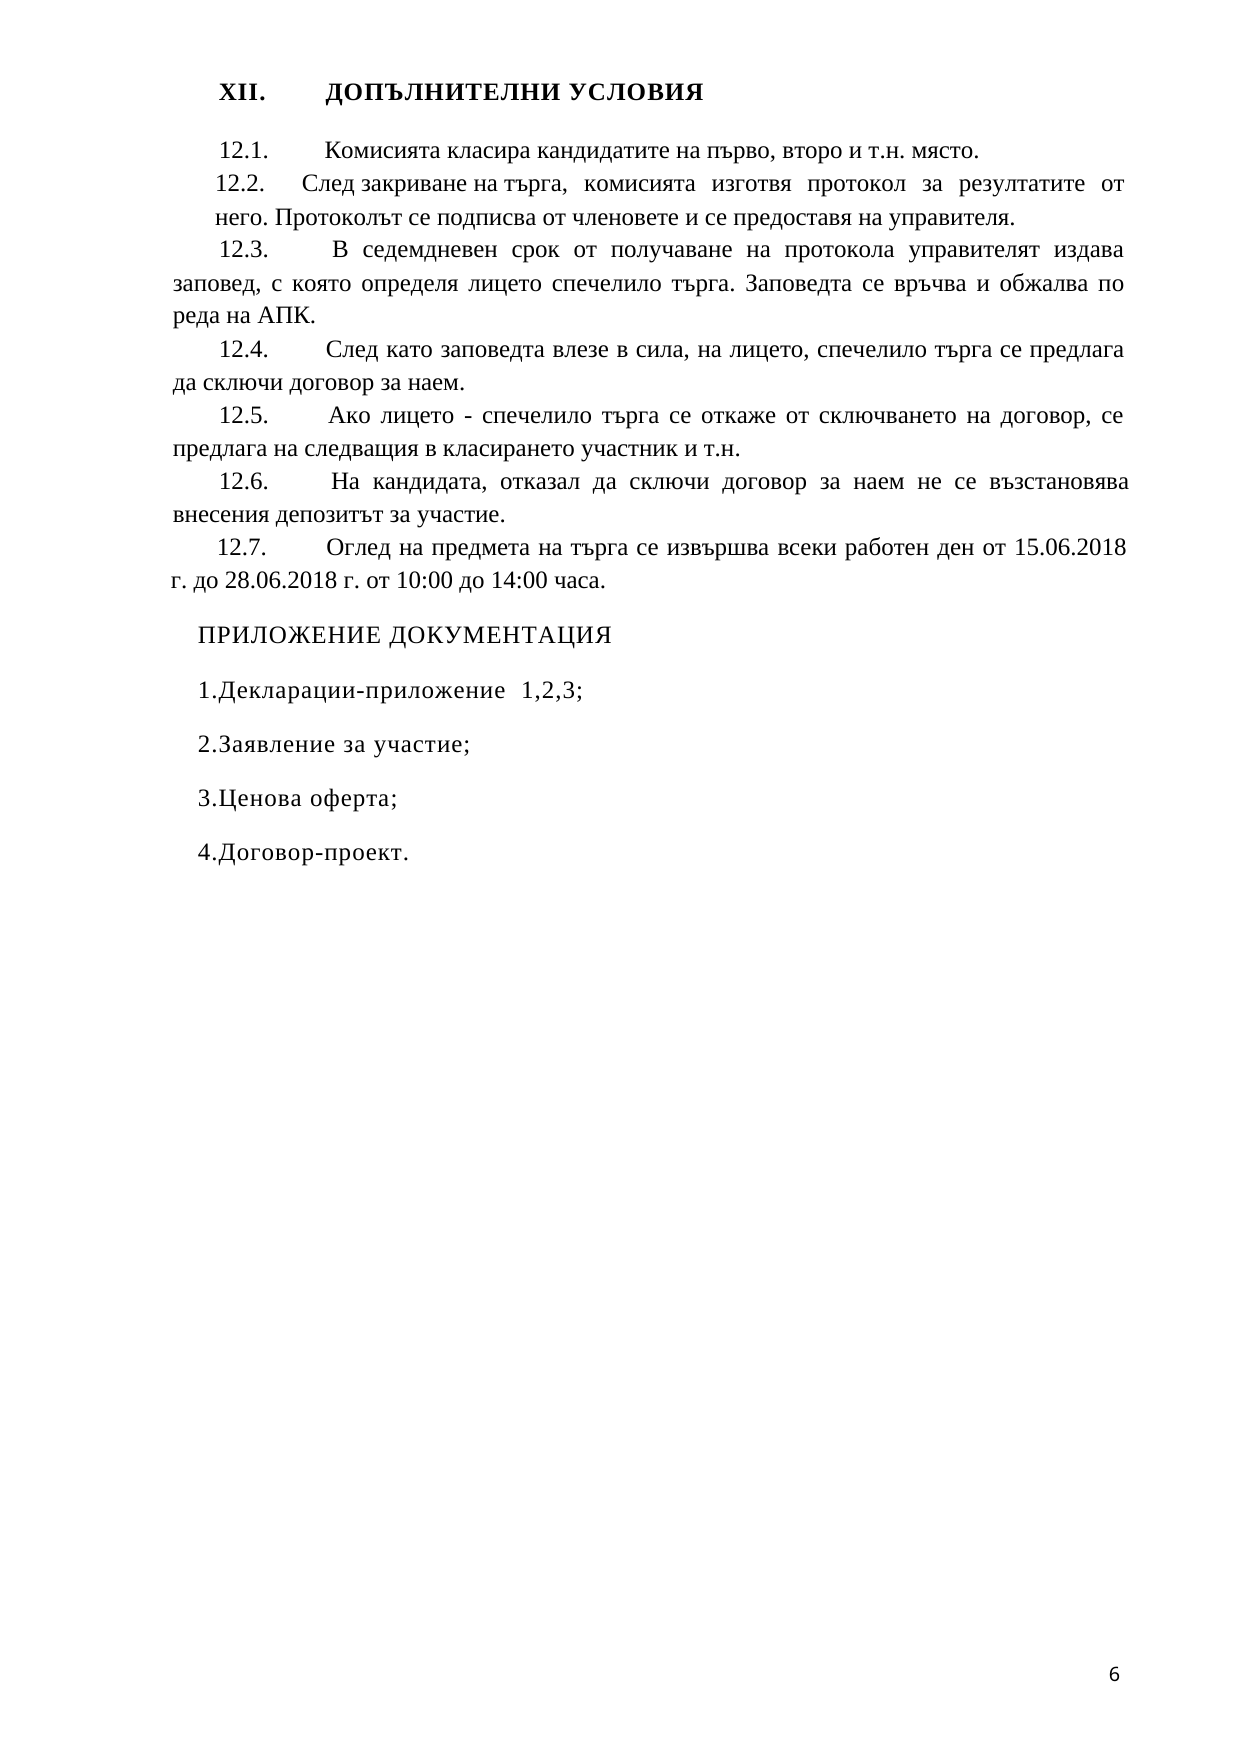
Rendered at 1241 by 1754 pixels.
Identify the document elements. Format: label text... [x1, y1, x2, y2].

list След закриване на търга, комисията изготвя протокол за резултатите от него. Протоколът се подписва от членовете и се предоставя на управителя. [215, 166, 1125, 232]
text 1.Декларации-приложение 1,2,3; [171, 678, 1127, 703]
list В седемдневен срок от получаване на протокола управителят издава заповед, с която определя лицето спечелило търга. Заповедта се връчва и обжалва по реда на АПК. [173, 232, 1125, 331]
list Ако лицето - спечелило търга се откаже от сключването на договор, се предлага на следващия в класирането участник и т.н. [173, 397, 1125, 463]
text ПРИЛОЖЕНИЕ ДОКУМЕНТАЦИЯ [171, 624, 1127, 649]
list Комисията класира кандидатите на първо, второ и т.н. място. [173, 132, 1127, 166]
list Оглед на предмета на търга се извършва всеки работен ден от 15.06.2018 г. до 28.06.2018 г. от 10:00 до 14:00 часа. [171, 529, 1127, 595]
text 2.Заявление за участие; [171, 732, 1127, 757]
list На кандидата, отказал да сключи договор за наем не се възстановява внесения депозитът за участие. [173, 463, 1130, 529]
text 4.Договор-проект. [171, 841, 1127, 866]
list След като заповедта влезе в сила, на лицето, спечелило търга се предлага да сключи договор за наем. [173, 331, 1125, 397]
text 3.Ценова оферта; [171, 786, 1127, 811]
list ДОПЪЛНИТЕЛНИ УСЛОВИЯ [173, 81, 1127, 106]
